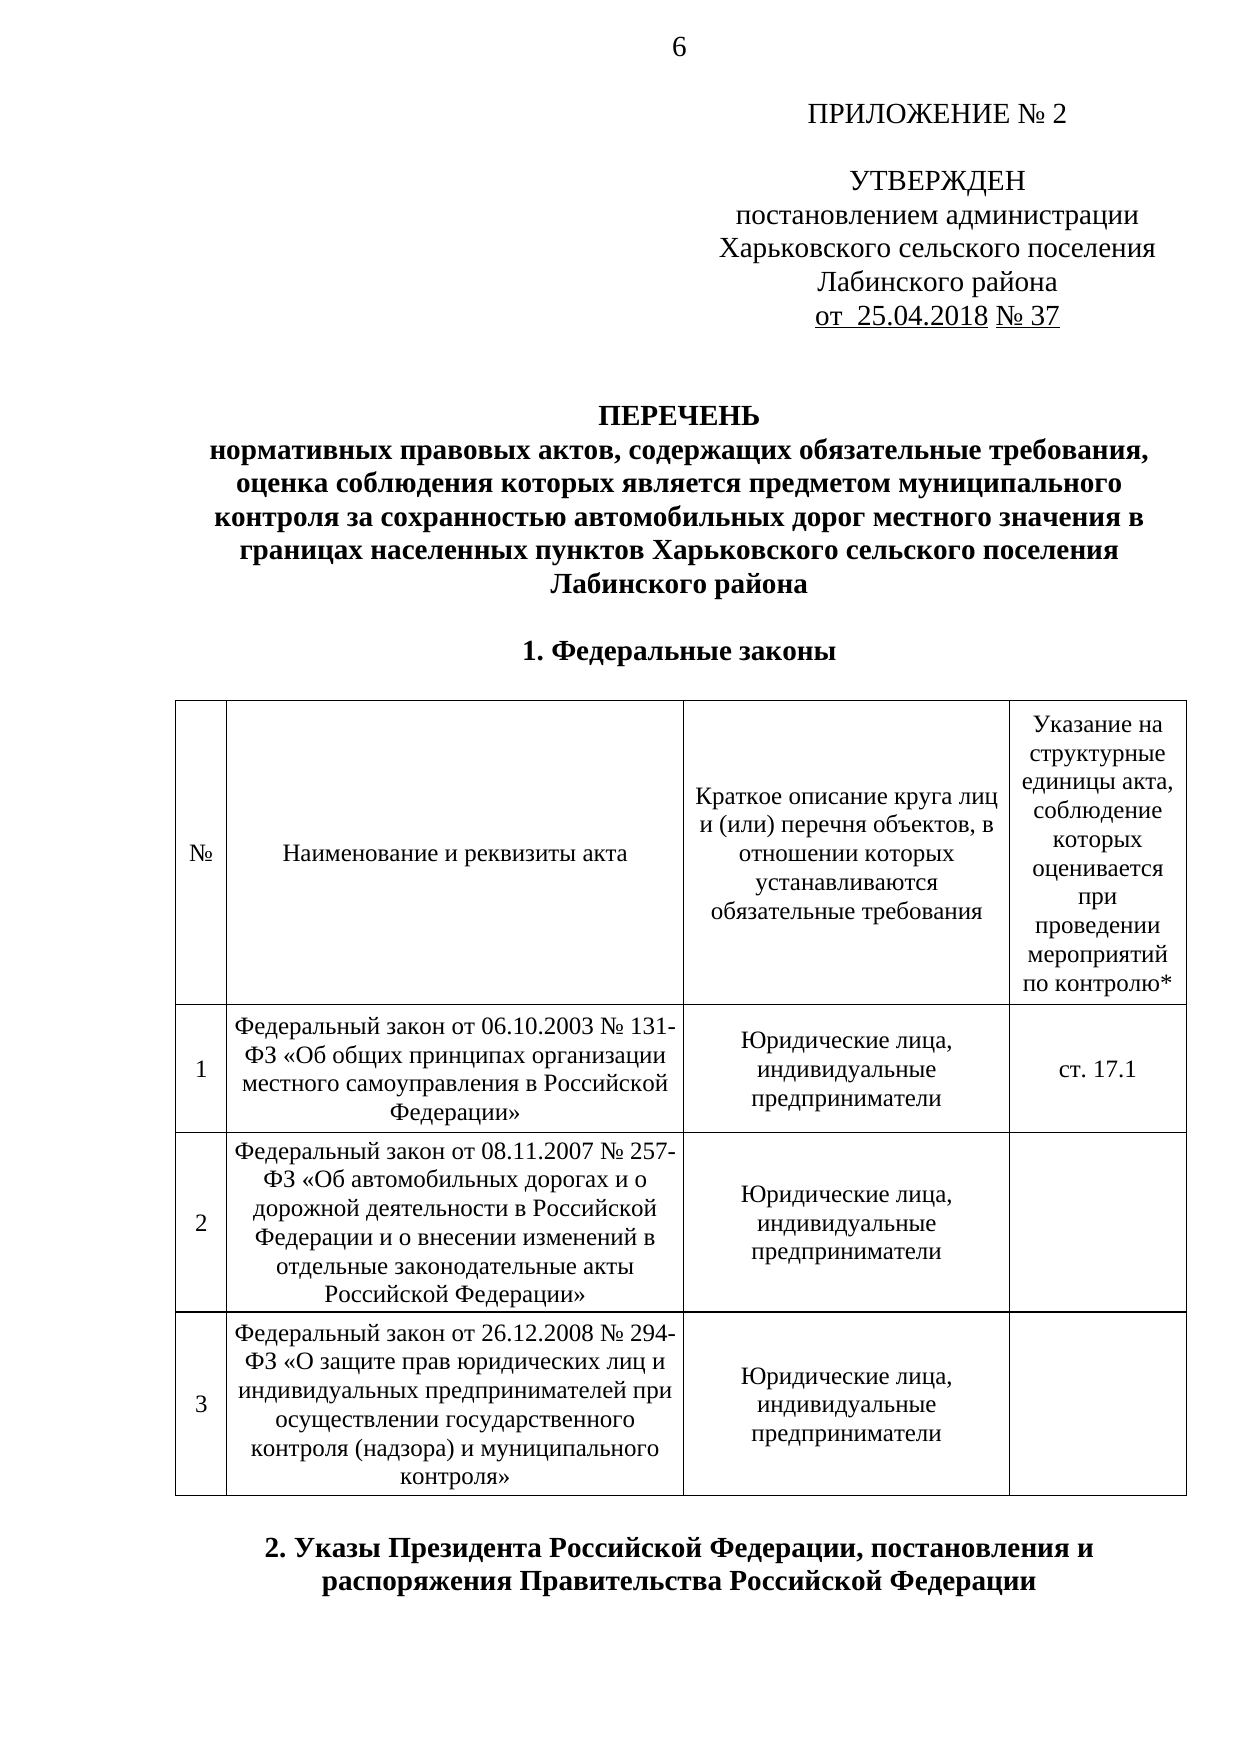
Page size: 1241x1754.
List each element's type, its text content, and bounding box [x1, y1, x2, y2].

text ПЕРЕЧЕНЬ [177, 398, 1181, 432]
text постановлением администрации Харьковского сельского поселения Лабинского района [693, 197, 1181, 298]
table_cell Юридические лица, индивидуальные предприниматели [684, 1133, 1009, 1311]
table_header Указание на структурные единицы акта, соблюдение которых оценивается при проведении мероприятий по контролю* [1010, 701, 1186, 1004]
text ПРИЛОЖЕНИЕ № 2 [693, 96, 1181, 130]
table_cell ст. 17.1 [1010, 1005, 1186, 1132]
text нормативных правовых актов, содержащих обязательные требования, оценка соблюдения которых является предметом муниципального контроля за сохранностью автомобильных дорог местного значения в границах населенных пунктов Харьковского сельского поселения Лабинского района [177, 432, 1181, 599]
table_cell Юридические лица, индивидуальные предприниматели [684, 1005, 1009, 1132]
table_header Наименование и реквизиты акта [227, 701, 683, 1004]
table_header Краткое описание круга лиц и (или) перечня объектов, в отношении которых устанавливаются обязательные требования [684, 701, 1009, 1004]
table_cell 1 [176, 1005, 226, 1132]
table_cell 2 [176, 1133, 226, 1311]
table_cell [1010, 1313, 1186, 1495]
table_header № [176, 701, 226, 1004]
text от 25.04.2018 № 37 [693, 298, 1181, 331]
table_cell Юридические лица, индивидуальные предприниматели [684, 1313, 1009, 1495]
text 1. Федеральные законы [177, 633, 1181, 667]
text УТВЕРЖДЕН [693, 163, 1181, 197]
text 2. Указы Президента Российской Федерации, постановления и распоряжения Правительства Российской Федерации [177, 1530, 1181, 1597]
table_cell Федеральный закон от 26.12.2008 № 294-ФЗ «О защите прав юридических лиц и индивидуальных предпринимателей при осуществлении государственного контроля (надзора) и муниципального контроля» [227, 1313, 683, 1495]
table_cell Федеральный закон от 06.10.2003 № 131-ФЗ «Об общих принципах организации местного самоуправления в Российской Федерации» [227, 1005, 683, 1132]
table_cell [1010, 1133, 1186, 1311]
table_cell Федеральный закон от 08.11.2007 № 257-ФЗ «Об автомобильных дорогах и о дорожной деятельности в Российской Федерации и о внесении изменений в отдельные законодательные акты Российской Федерации» [227, 1133, 683, 1311]
table_cell 3 [176, 1313, 226, 1495]
